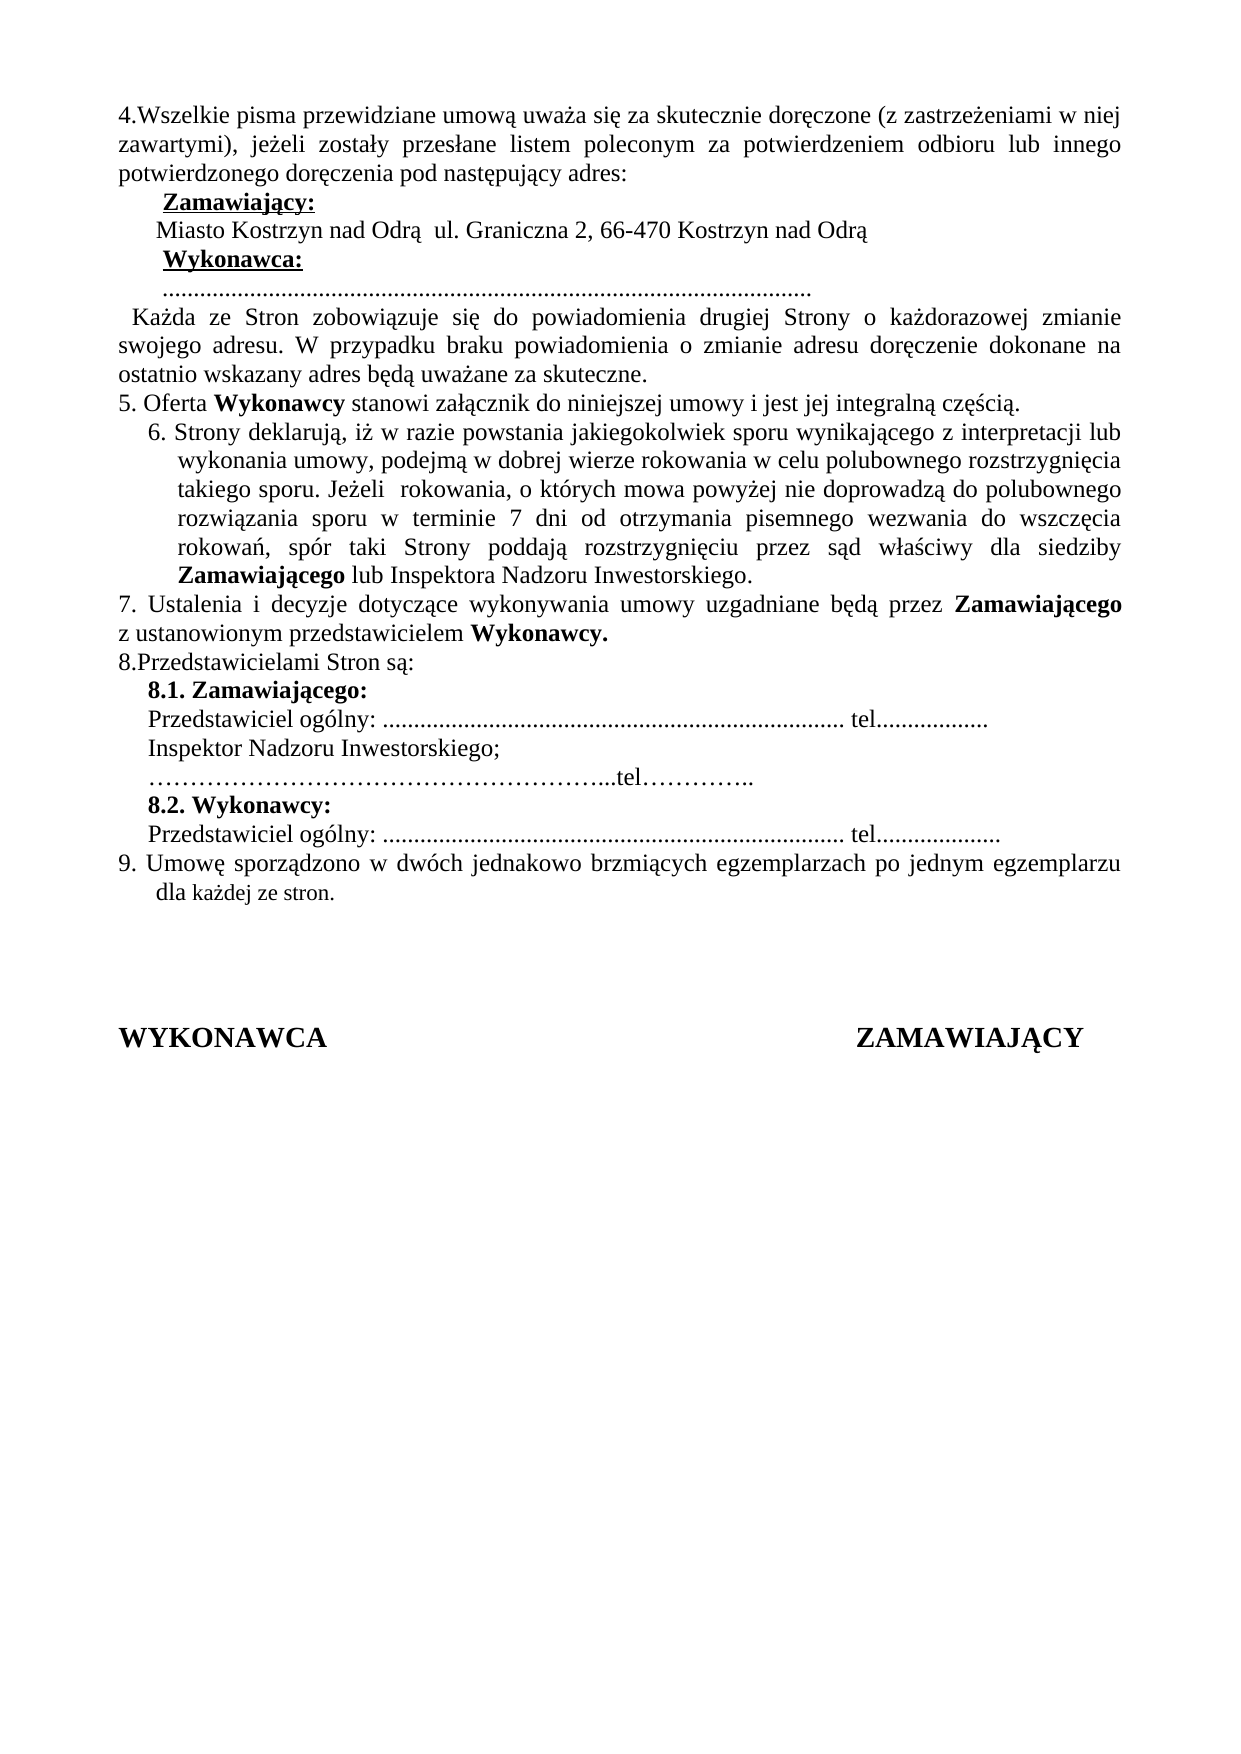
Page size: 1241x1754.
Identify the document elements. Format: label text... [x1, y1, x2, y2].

text 4.Wszelkie pisma przewidziane umową uważa się za skutecznie doręczone (z zastrzeżeniami w niej zawartymi), jeżeli zostały przesłane listem poleconym za potwierdzeniem odbioru lub innego potwierdzonego doręczenia pod następujący adres: [118, 100, 1122, 187]
text 9. Umowę sporządzono w dwóch jednakowo brzmiących egzemplarzach po jednym egzemplarzu dla każdej ze stron. [118, 848, 1122, 905]
text Miasto Kostrzyn nad Odrą ul. Graniczna 2, 66-470 Kostrzyn nad Odrą [600, 215, 1122, 244]
text Wykonawca: [162, 244, 1122, 273]
text 8.1. Zamawiającego: [148, 675, 1122, 704]
text Każda ze Stron zobowiązuje się do powiadomienia drugiej Strony o każdorazowej zmianie swojego adresu. W przypadku braku powiadomienia o zmianie adresu doręczenie dokonane na ostatnio wskazany adres będą uważane za skuteczne. [118, 302, 1122, 388]
text Zamawiający: [162, 187, 1122, 215]
text 8.2. Wykonawcy: [148, 790, 1122, 819]
text ………………………………………………...tel………….. [148, 762, 1122, 790]
text ........................................................................................................ [118, 273, 1122, 302]
text Przedstawiciel ogólny: .......................................................................... tel.................. [148, 704, 1122, 733]
text 5. Oferta Wykonawcy stanowi załącznik do niniejszej umowy i jest jej integralną częścią. [118, 388, 1122, 417]
text WYKONAWCA ZAMAWIAJĄCY [118, 1020, 1122, 1054]
text Inspektor Nadzoru Inwestorskiego; [148, 733, 1122, 762]
text 6. Strony deklarują, iż w razie powstania jakiegokolwiek sporu wynikającego z interpretacji lub wykonania umowy, podejmą w dobrej wierze rokowania w celu polubownego rozstrzygnięcia takiego sporu. Jeżeli rokowania, o których mowa powyżej nie doprowadzą do polubownego rozwiązania sporu w terminie 7 dni od otrzymania pisemnego wezwania do wszczęcia rokowań, spór taki Strony poddają rozstrzygnięciu przez sąd właściwy dla siedziby Zamawiającego lub Inspektora Nadzoru Inwestorskiego. [148, 417, 1122, 589]
text Przedstawiciel ogólny: .......................................................................... tel.................... [148, 819, 1122, 848]
text 8.Przedstawicielami Stron są: [118, 647, 1122, 675]
text 7. Ustalenia i decyzje dotyczące wykonywania umowy uzgadniane będą przez Zamawiającego z ustanowionym przedstawicielem Wykonawcy. [118, 589, 1122, 647]
